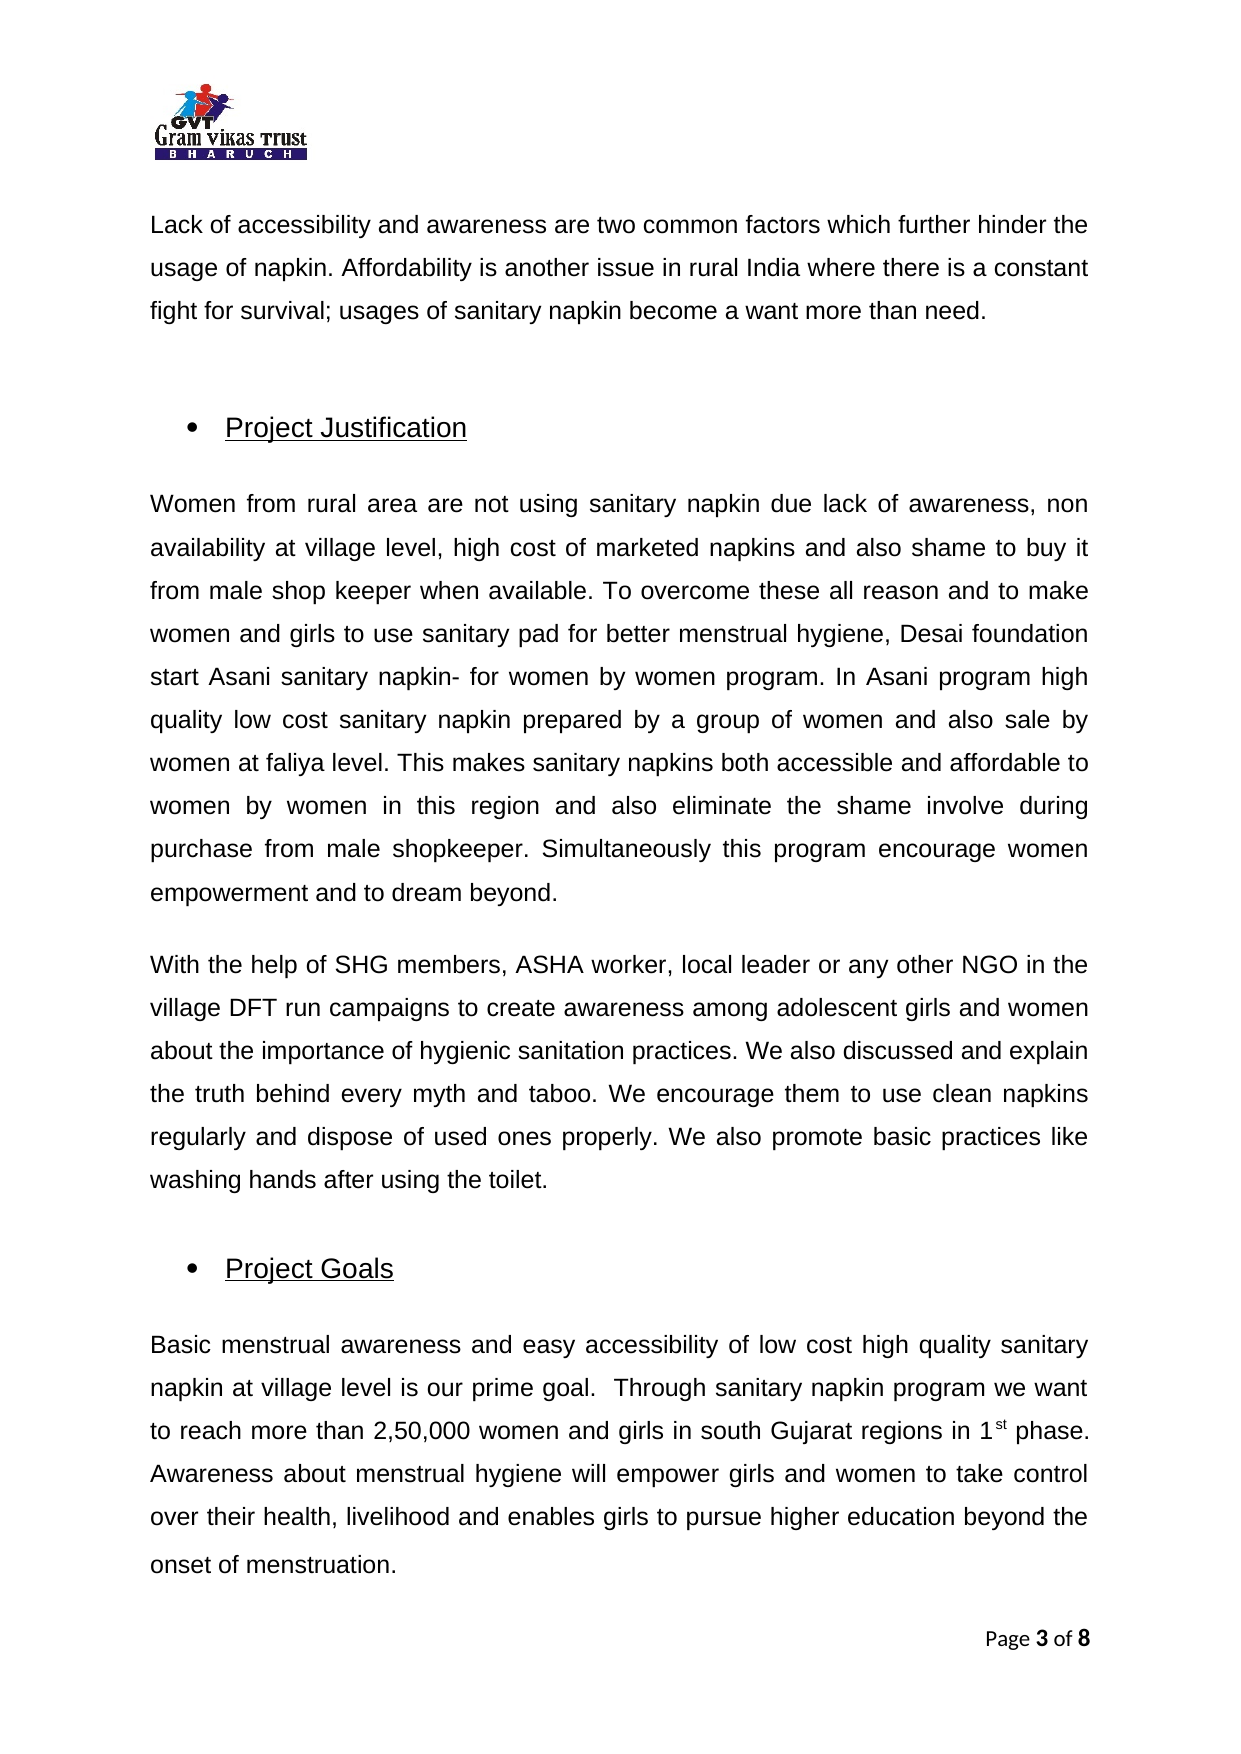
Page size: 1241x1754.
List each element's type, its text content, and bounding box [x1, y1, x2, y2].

list Project Justification [187, 411, 1090, 444]
text Basic menstrual awareness and easy accessibility of low cost high quality sanitary napkin at village level is our prime goal. Through sanitary napkin program we want to reach more than 2,50,000 women and girls in south Gujarat regions in 1st phase. Awareness about menstrual hygiene will empower girls and women to take control over their health, livelihood and enables girls to pursue higher education beyond the onset of menstruation. [150, 1330, 1090, 1579]
text Women from rural area are not using sanitary napkin due lack of awareness, non availability at village level, high cost of marketed napkins and also shame to buy it from male shop keeper when available. To overcome these all reason and to make women and girls to use sanitary pad for better menstrual hygiene, Desai foundation start Asani sanitary napkin- for women by women program. In Asani program high quality low cost sanitary napkin prepared by a group of women and also sale by women at faliya level. This makes sanitary napkins both accessible and affordable to women by women in this region and also eliminate the shame involve during purchase from male shopkeeper. Simultaneously this program encourage women empowerment and to dream beyond. [150, 489, 1090, 906]
text Lack of accessibility and awareness are two common factors which further hinder the usage of napkin. Affordability is another issue in rural India where there is a constant fight for survival; usages of sanitary napkin become a want more than need. [150, 210, 1090, 325]
text With the help of SHG members, ASHA worker, local leader or any other NGO in the village DFT run campaigns to create awareness among adolescent girls and women about the importance of hygienic sanitation practices. We also discussed and explain the truth behind every myth and taboo. We encourage them to use clean napkins regularly and dispose of used ones properly. We also promote basic practices like washing hands after using the toilet. [150, 950, 1090, 1194]
picture [150, 73, 371, 210]
list Project Goals [187, 1252, 1090, 1284]
